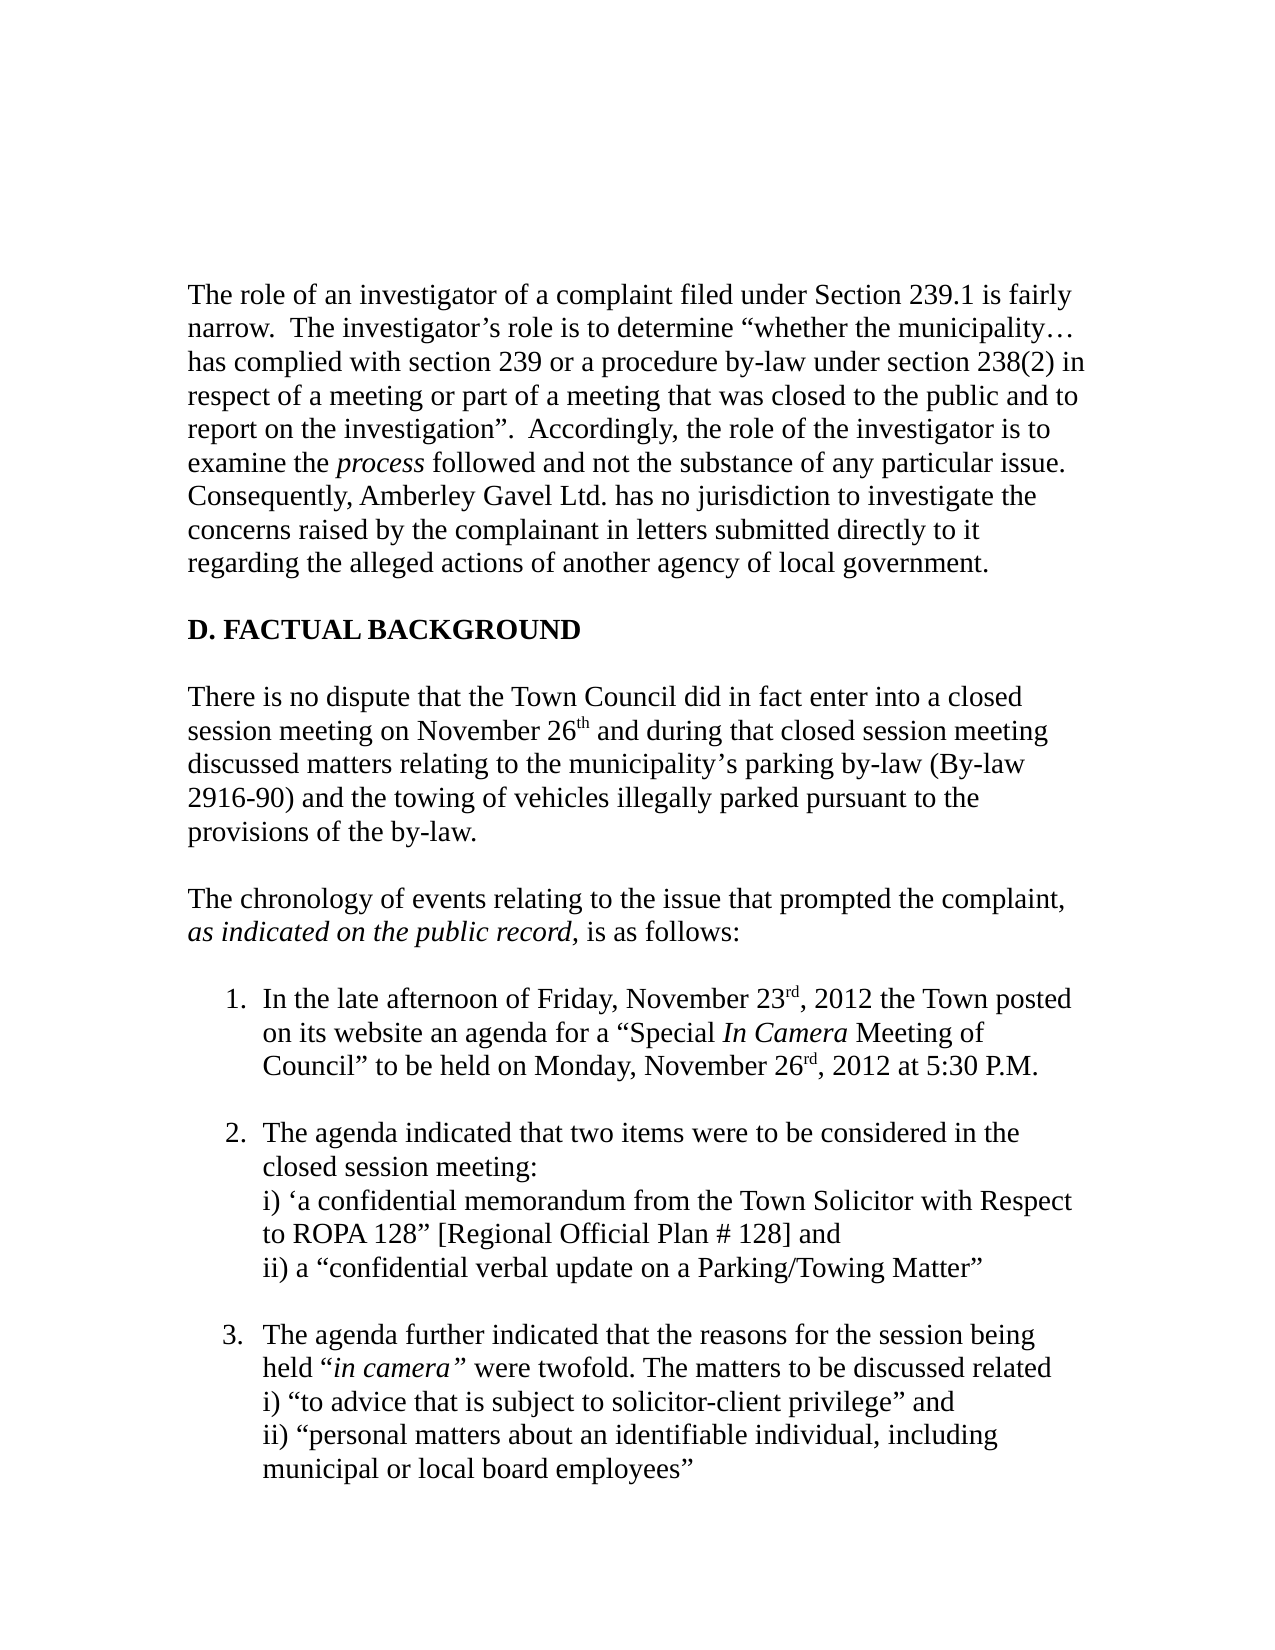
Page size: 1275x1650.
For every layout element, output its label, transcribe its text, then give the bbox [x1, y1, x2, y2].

text i) ‘a confidential memorandum from the Town Solicitor with Respect to ROPA 128” [Regional Official Plan # 128] and [262, 1183, 1087, 1250]
text 3. The agenda further indicated that the reasons for the session being held “in camera” were twofold. The matters to be discussed related i) “to advice that is subject to solicitor-client privilege” and [222, 1317, 1087, 1417]
text There is no dispute that the Town Council did in fact enter into a closed session meeting on November 26th and during that closed session meeting discussed matters relating to the municipality’s parking by-law (By-law 2916-90) and the towing of vehicles illegally parked pursuant to the provisions of the by-law. [187, 679, 1087, 847]
list In the late afternoon of Friday, November 23rd, 2012 the Town posted on its website an agenda for a “Special In Camera Meeting of Council” to be held on Monday, November 26rd, 2012 at 5:30 P.M. [225, 981, 1087, 1082]
text ii) a “confidential verbal update on a Parking/Towing Matter” [262, 1250, 1087, 1283]
text 2. The agenda indicated that two items were to be considered in the closed session meeting: [225, 1116, 1087, 1183]
text ii) “personal matters about an identifiable individual, including municipal or local board employees” [262, 1417, 1087, 1484]
text D. FACTUAL BACKGROUND [187, 612, 1087, 646]
text The role of an investigator of a complaint filed under Section 239.1 is fairly narrow. The investigator’s role is to determine “whether the municipality…has complied with section 239 or a procedure by-law under section 238(2) in respect of a meeting or part of a meeting that was closed to the public and to report on the investigation”. Accordingly, the role of the investigator is to examine the process followed and not the substance of any particular issue. Consequently, Amberley Gavel Ltd. has no jurisdiction to investigate the concerns raised by the complainant in letters submitted directly to it regarding the alleged actions of another agency of local government. [187, 277, 1087, 579]
text The chronology of events relating to the issue that prompted the complaint, as indicated on the public record, is as follows: [187, 881, 1087, 948]
